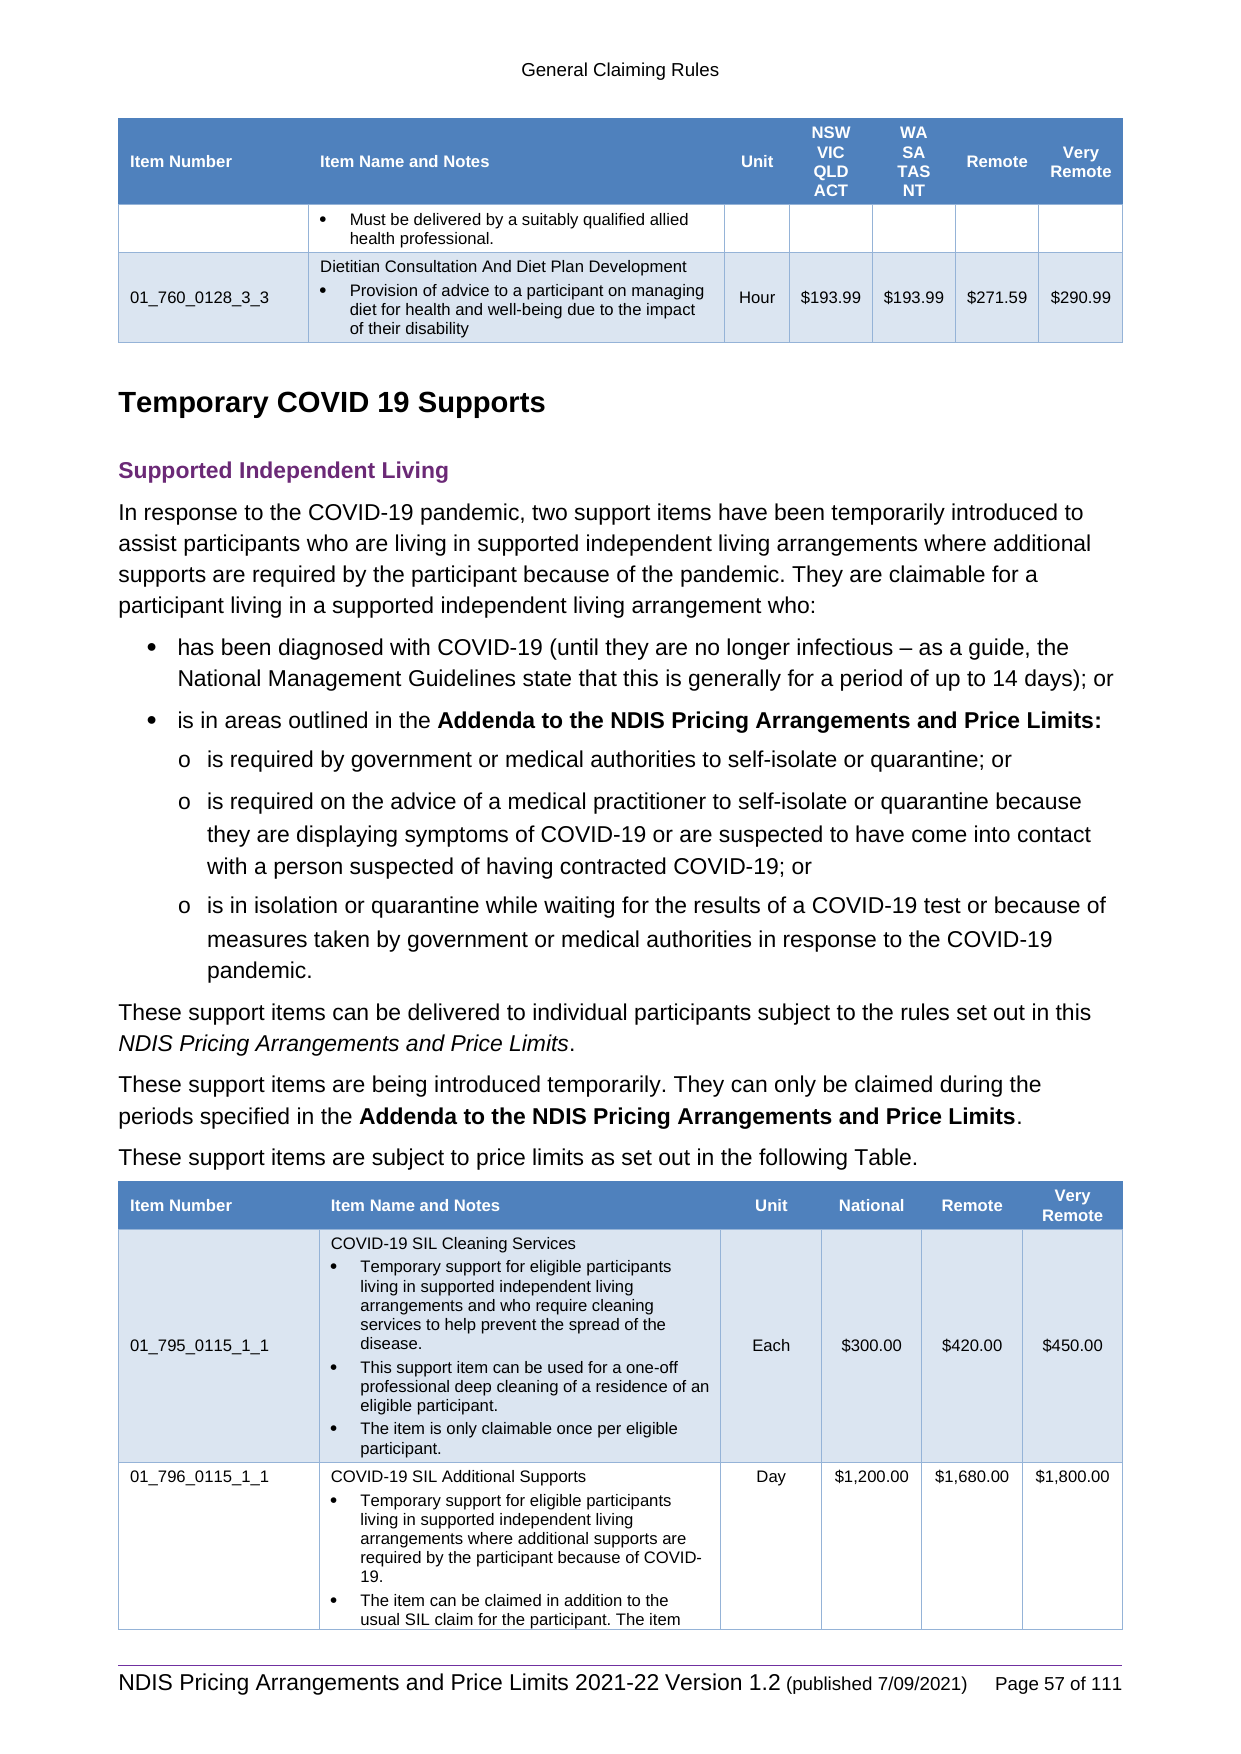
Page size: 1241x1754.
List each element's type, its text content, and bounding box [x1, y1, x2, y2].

text has been diagnosed with COVID-19 (until they are no longer infectious – as a guide, the National Management Guidelines state that this is generally for a period of up to 14 days); or [148, 629, 1122, 691]
subtitle Temporary COVID 19 Supports [118, 385, 1122, 418]
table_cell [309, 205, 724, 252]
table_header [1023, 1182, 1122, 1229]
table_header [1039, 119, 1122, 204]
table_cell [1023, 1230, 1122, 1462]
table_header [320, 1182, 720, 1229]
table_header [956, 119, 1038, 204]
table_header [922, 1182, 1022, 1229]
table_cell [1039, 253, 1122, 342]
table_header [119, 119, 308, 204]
text In response to the COVID-19 pandemic, two support items have been temporarily introduced to assist participants who are living in supported independent living arrangements where additional supports are required by the participant because of the pandemic. They are claimable for a participant living in a supported independent living arrangement who: [118, 493, 1122, 618]
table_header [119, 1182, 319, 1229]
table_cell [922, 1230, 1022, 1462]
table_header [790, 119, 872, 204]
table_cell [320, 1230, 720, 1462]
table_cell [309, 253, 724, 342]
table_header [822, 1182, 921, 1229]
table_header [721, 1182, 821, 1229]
text These support items are being introduced temporarily. They can only be claimed during the periods specified in the Addenda to the NDIS Pricing Arrangements and Price Limits. [118, 1066, 1122, 1129]
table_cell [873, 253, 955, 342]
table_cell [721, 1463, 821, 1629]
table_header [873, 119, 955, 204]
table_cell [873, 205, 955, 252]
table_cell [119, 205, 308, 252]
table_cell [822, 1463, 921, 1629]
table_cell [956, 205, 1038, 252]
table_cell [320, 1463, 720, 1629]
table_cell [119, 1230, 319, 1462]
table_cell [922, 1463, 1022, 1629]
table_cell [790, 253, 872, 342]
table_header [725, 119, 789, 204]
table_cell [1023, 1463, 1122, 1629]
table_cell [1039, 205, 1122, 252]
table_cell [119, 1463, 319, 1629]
list is in isolation or quarantine while waiting for the results of a COVID-19 test or because of measures taken by government or medical authorities in response to the COVID-19 pandemic. [177, 889, 1122, 983]
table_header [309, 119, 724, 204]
list is required by government or medical authorities to self-isolate or quarantine; or [177, 743, 1122, 775]
text is in areas outlined in the Addenda to the NDIS Pricing Arrangements and Price Limits: [148, 702, 1122, 733]
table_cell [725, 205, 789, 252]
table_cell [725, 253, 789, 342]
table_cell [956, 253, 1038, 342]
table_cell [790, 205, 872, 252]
list is required on the advice of a medical practitioner to self-isolate or quarantine because they are displaying symptoms of COVID-19 or are suspected to have come into contact with a person suspected of having contracted COVID-19; or [177, 785, 1122, 879]
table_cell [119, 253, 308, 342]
text These support items can be delivered to individual participants subject to the rules set out in this NDIS Pricing Arrangements and Price Limits. [118, 993, 1122, 1056]
text These support items are subject to price limits as set out in the following Table. [118, 1139, 1122, 1171]
subtitle Supported Independent Living [118, 452, 1122, 483]
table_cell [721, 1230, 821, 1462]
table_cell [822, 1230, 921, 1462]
